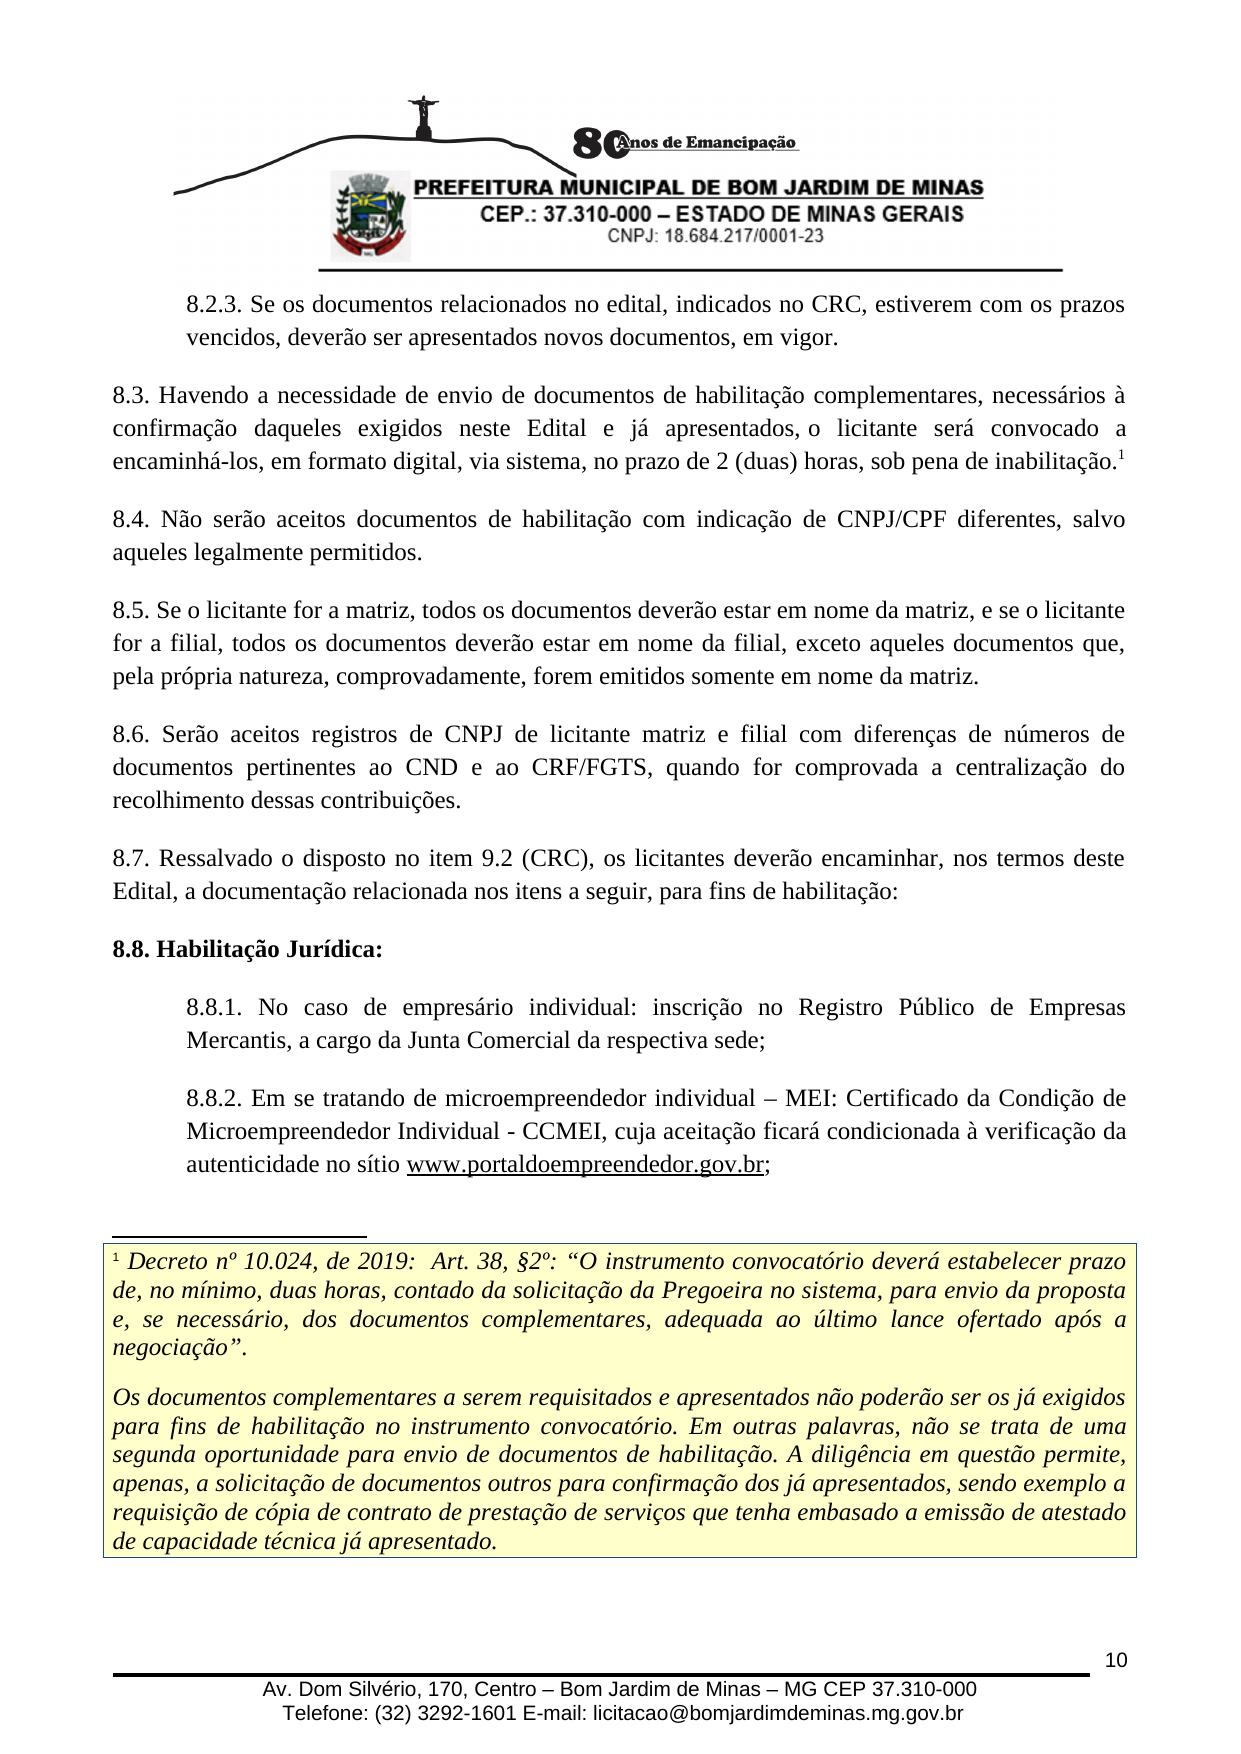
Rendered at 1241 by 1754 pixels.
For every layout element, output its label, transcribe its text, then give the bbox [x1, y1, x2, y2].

text 8.2.3. Se os documentos relacionados no edital, indicados no CRC, estiverem com os prazos vencidos, deverão ser apresentados novos documentos, em vigor. [186, 289, 1127, 350]
text 8.8.1. No caso de empresário individual: inscrição no Registro Público de Empresas Mercantis, a cargo da Junta Comercial da respectiva sede; [186, 992, 1127, 1054]
text 8.8.2. Em se tratando de microempreendedor individual – MEI: Certificado da Condição de Microempreendedor Individual - CCMEI, cuja aceitação ficará condicionada à verificação da autenticidade no sítio www.portaldoempreendedor.gov.br; [186, 1083, 1127, 1178]
text 8.7. Ressalvado o disposto no item 9.2 (CRC), os licitantes deverão encaminhar, nos termos deste Edital, a documentação relacionada nos itens a seguir, para fins de habilitação: [112, 843, 1127, 905]
picture [173, 91, 1067, 289]
text 8.6. Serão aceitos registros de CNPJ de licitante matriz e filial com diferenças de números de documentos pertinentes ao CND e ao CRF/FGTS, quando for comprovada a centralização do recolhimento dessas contribuições. [112, 719, 1127, 814]
text 8.3. Havendo a necessidade de envio de documentos de habilitação complementares, necessários à confirmação daqueles exigidos neste Edital e já apresentados, o licitante será convocado a encaminhá-los, em formato digital, via sistema, no prazo de 2 (duas) horas, sob pena de inabilitação. [112, 380, 1127, 474]
text 8.5. Se o licitante for a matriz, todos os documentos deverão estar em nome da matriz, e se o licitante for a filial, todos os documentos deverão estar em nome da filial, exceto aqueles documentos que, pela própria natureza, comprovadamente, forem emitidos somente em nome da matriz. [112, 595, 1127, 689]
text 8.8. Habilitação Jurídica: [112, 934, 1127, 963]
text 8.4. Não serão aceitos documentos de habilitação com indicação de CNPJ/CPF diferentes, salvo aqueles legalmente permitidos. [112, 504, 1127, 566]
